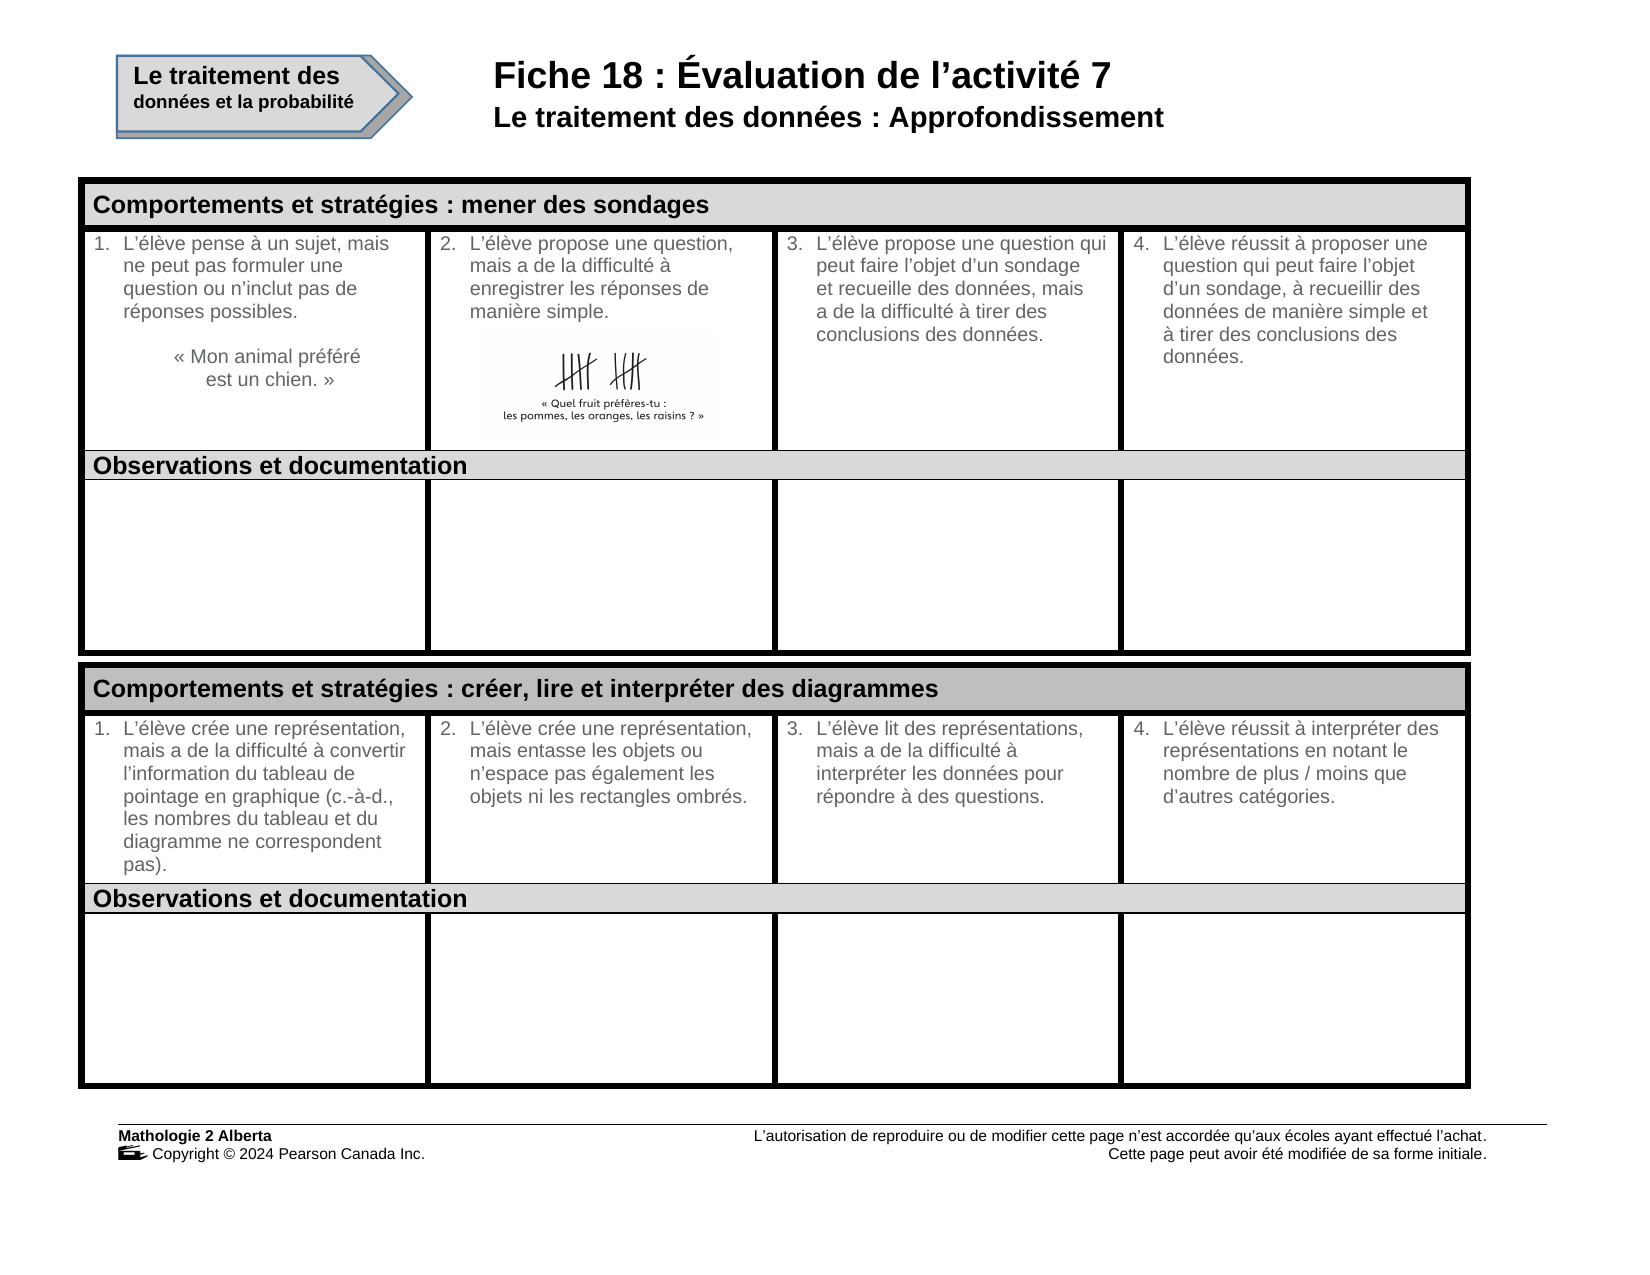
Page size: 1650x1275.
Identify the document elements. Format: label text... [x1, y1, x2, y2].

table_cell L’élève réussit à interpréter des représentations en notant le nombre de plus / moins que d’autres catégories. [1124, 716, 1465, 883]
table_cell L’élève lit des représentations, mais a de la difficulté à interpréter les données pour répondre à des questions. [778, 716, 1118, 883]
table_cell Observations et documentation [85, 451, 1465, 479]
table_cell [81, 656, 428, 662]
table_cell L’élève crée une représentation, mais a de la difficulté à convertir l’information du tableau de pointage en graphique (c.-à-d., les nombres du tableau et du diagramme ne correspondent pas). [85, 716, 425, 883]
table_cell [431, 480, 772, 650]
table_cell [1121, 656, 1468, 662]
table_cell Observations et documentation [85, 884, 1465, 912]
table_cell L’élève crée une représentation, mais entasse les objets ou n’espace pas également les objets ni les rectangles ombrés. [431, 716, 772, 883]
table_cell [428, 656, 775, 662]
table_cell L’élève pense à un sujet, mais ne peut pas formuler une question ou n’inclut pas de réponses possibles. « Mon animal préféré est un chien. » [85, 232, 425, 450]
picture [118, 1145, 148, 1160]
table_cell [775, 656, 1121, 662]
table_cell [778, 480, 1118, 650]
table_cell [431, 914, 772, 1083]
table_cell [778, 914, 1118, 1083]
table_cell [1124, 480, 1465, 650]
table_cell [85, 480, 425, 650]
table_cell L’élève propose une question qui peut faire l’objet d’un sondage et recueille des données, mais a de la difficulté à tirer des conclusions des données. [778, 232, 1118, 450]
table_cell L’élève propose une question, mais a de la difficulté à enregistrer les réponses de manière simple. [431, 232, 772, 450]
picture [478, 331, 717, 441]
table_header Comportements et stratégies : mener des sondages [85, 184, 1465, 225]
table_cell [85, 914, 425, 1083]
table_cell [1124, 914, 1465, 1083]
table_cell Comportements et stratégies : créer, lire et interpréter des diagrammes [85, 668, 1465, 710]
table_cell L’élève réussit à proposer une question qui peut faire l’objet d’un sondage, à recueillir des données de manière simple et à tirer des conclusions des données. [1124, 232, 1465, 450]
